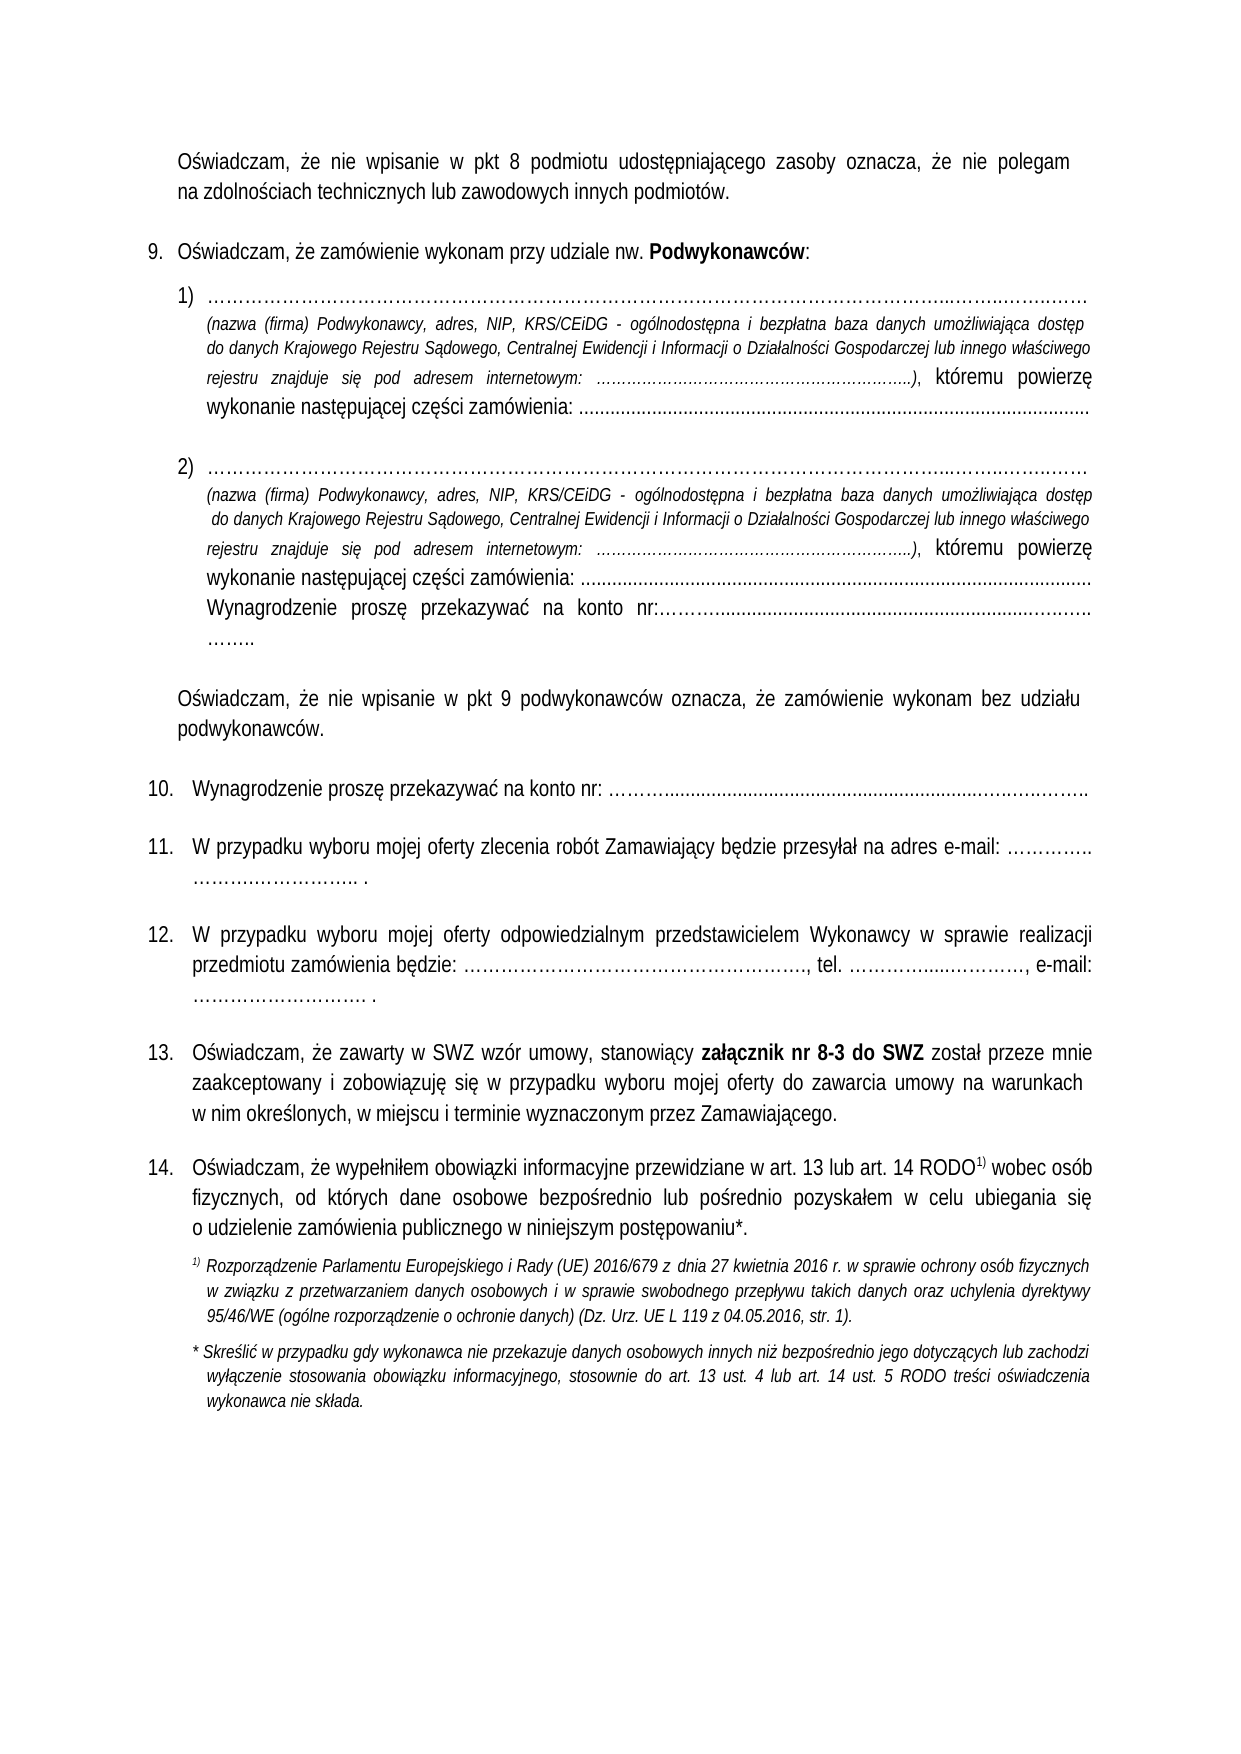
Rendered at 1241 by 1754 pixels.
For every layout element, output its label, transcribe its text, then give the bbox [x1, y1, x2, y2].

list Oświadczam, że zamówienie wykonam przy udziale nw. Podwykonawców: [148, 238, 1093, 264]
text (nazwa (firma) Podwykonawcy, adres, NIP, KRS/CEiDG - ogólnodostępna i bezpłatna baza danych umożliwiająca dostęp do danych Krajowego Rejestru Sądowego, Centralnej Ewidencji i Informacji o Działalności Gospodarczej lub innego właściwego rejestru znajduje się pod adresem internetowym: ……………………………………………………..), któremu powierzę wykonanie następującej części zamówienia: .................................................................................................. [207, 312, 1093, 419]
list Wynagrodzenie proszę przekazywać na konto nr: ……….............................................................…..…..…….. [148, 775, 1093, 802]
list W przypadku wyboru mojej oferty zlecenia robót Zamawiający będzie przesyłał na adres e-mail: …………..……….…………….. . [148, 833, 1093, 889]
list Oświadczam, że zawarty w SWZ wzór umowy, stanowiący załącznik nr 8-3 do SWZ został przeze mnie zaakceptowany i zobowiązuję się w przypadku wyboru mojej oferty do zawarcia umowy na warunkach w nim określonych, w miejscu i terminie wyznaczonym przez Zamawiającego. [148, 1039, 1093, 1126]
text 1) Rozporządzenie Parlamentu Europejskiego i Rady (UE) 2016/679 z dnia 27 kwietnia 2016 r. w sprawie ochrony osób fizycznych w związku z przetwarzaniem danych osobowych i w sprawie swobodnego przepływu takich danych oraz uchylenia dyrektywy 95/46/WE (ogólne rozporządzenie o ochronie danych) (Dz. Urz. UE L 119 z 04.05.2016, str. 1). [192, 1255, 1093, 1326]
text Oświadczam, że nie wpisanie w pkt 9 podwykonawców oznacza, że zamówienie wykonam bez udziału podwykonawców. [177, 685, 1081, 741]
list Oświadczam, że wypełniłem obowiązki informacyjne przewidziane w art. 13 lub art. 14 RODO1) wobec osób fizycznych, od których dane osobowe bezpośrednio lub pośrednio pozyskałem w celu ubiegania się o udzielenie zamówienia publicznego w niniejszym postępowaniu*. [148, 1154, 1093, 1240]
text Oświadczam, że nie wpisanie w pkt 8 podmiotu udostępniającego zasoby oznacza, że nie polegam na zdolnościach technicznych lub zawodowych innych podmiotów. [177, 148, 1081, 204]
list ………………………………………………………………………………………………………...……..……..…… [177, 453, 1093, 479]
text * Skreślić w przypadku gdy wykonawca nie przekazuje danych osobowych innych niż bezpośrednio jego dotyczących lub zachodzi wyłączenie stosowania obowiązku informacyjnego, stosownie do art. 13 ust. 4 lub art. 14 ust. 5 RODO treści oświadczenia wykonawca nie składa. [192, 1341, 1093, 1412]
list ………………………………………………………………………………………………………...……..……..…… [177, 282, 1093, 308]
list W przypadku wyboru mojej oferty odpowiedzialnym przedstawicielem Wykonawcy w sprawie realizacji przedmiotu zamówienia będzie: ………………………………………………., tel. ………….....…………, e-mail: ………………………. . [148, 921, 1093, 1008]
text (nazwa (firma) Podwykonawcy, adres, NIP, KRS/CEiDG - ogólnodostępna i bezpłatna baza danych umożliwiająca dostęp do danych Krajowego Rejestru Sądowego, Centralnej Ewidencji i Informacji o Działalności Gospodarczej lub innego właściwego rejestru znajduje się pod adresem internetowym: ……………………………………………………..), któremu powierzę wykonanie następującej części zamówienia: .................................................................................................. Wynagrodzenie proszę przekazywać na konto nr:……….............................................................…..…..…….. [207, 483, 1093, 651]
